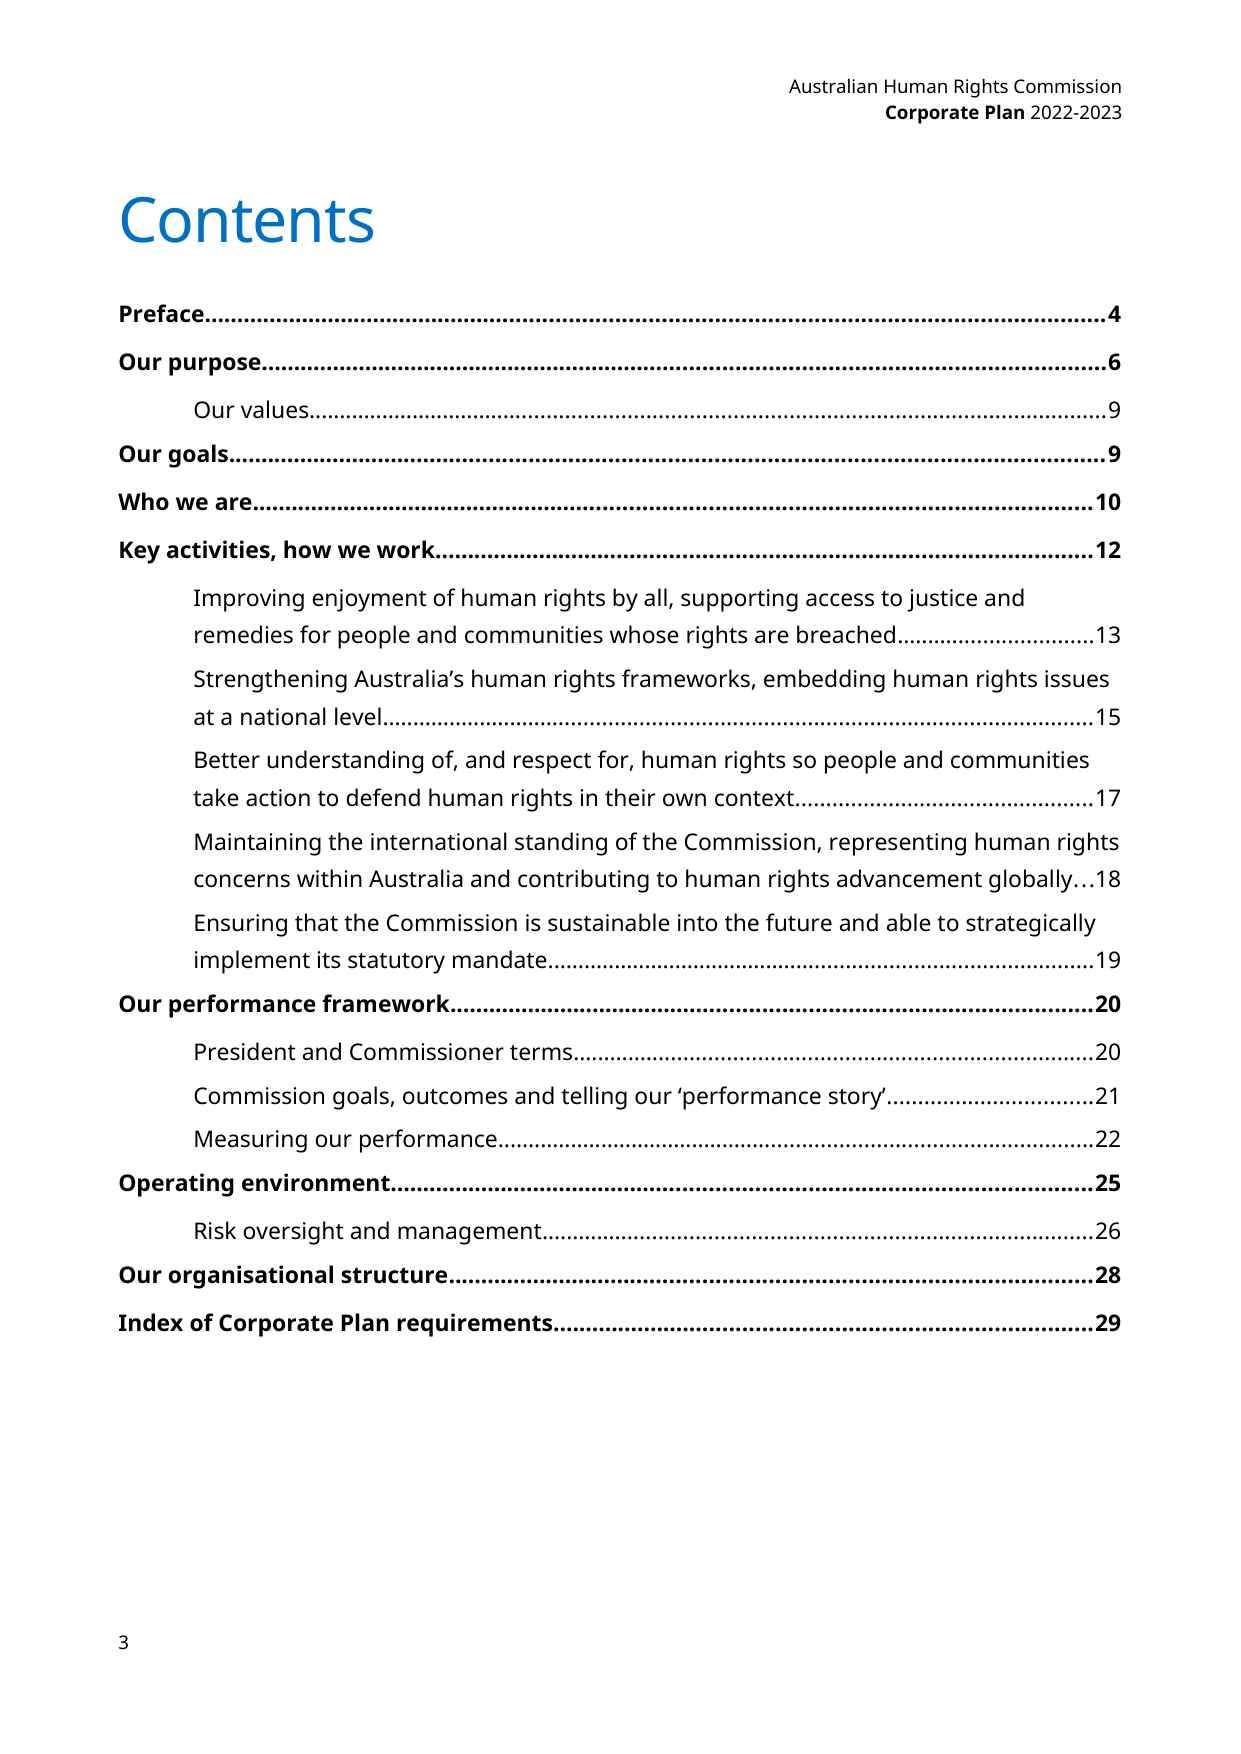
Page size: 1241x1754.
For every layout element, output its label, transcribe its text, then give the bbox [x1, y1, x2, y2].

text Our purpose 6 [118, 346, 1122, 378]
text Risk oversight and management 26 [193, 1215, 1122, 1246]
text Preface 4 [118, 298, 1122, 330]
text Better understanding of, and respect for, human rights so people and communities take action to defend human rights in their own context 17 [193, 744, 1122, 813]
text Commission goals, outcomes and telling our ‘performance story’ 21 [193, 1080, 1122, 1111]
text Index of Corporate Plan requirements 29 [118, 1307, 1122, 1338]
text Our goals 9 [118, 438, 1122, 469]
title Contents [118, 176, 1122, 261]
text Our values 9 [193, 394, 1122, 426]
text Our organisational structure 28 [118, 1259, 1122, 1290]
text Who we are 10 [118, 486, 1122, 517]
text Operating environment 25 [118, 1167, 1122, 1198]
text Key activities, how we work 12 [118, 534, 1122, 565]
text Measuring our performance 22 [193, 1123, 1122, 1155]
text President and Commissioner terms 20 [193, 1036, 1122, 1067]
text Maintaining the international standing of the Commission, representing human rights concerns within Australia and contributing to human rights advancement globally 18 [193, 826, 1122, 894]
text Our performance framework 20 [118, 988, 1122, 1019]
text Strengthening Australia’s human rights frameworks, embedding human rights issues at a national level 15 [193, 663, 1122, 732]
text Improving enjoyment of human rights by all, supporting access to justice and remedies for people and communities whose rights are breached 13 [193, 582, 1122, 651]
text Ensuring that the Commission is sustainable into the future and able to strategically implement its statutory mandate 19 [193, 907, 1122, 976]
